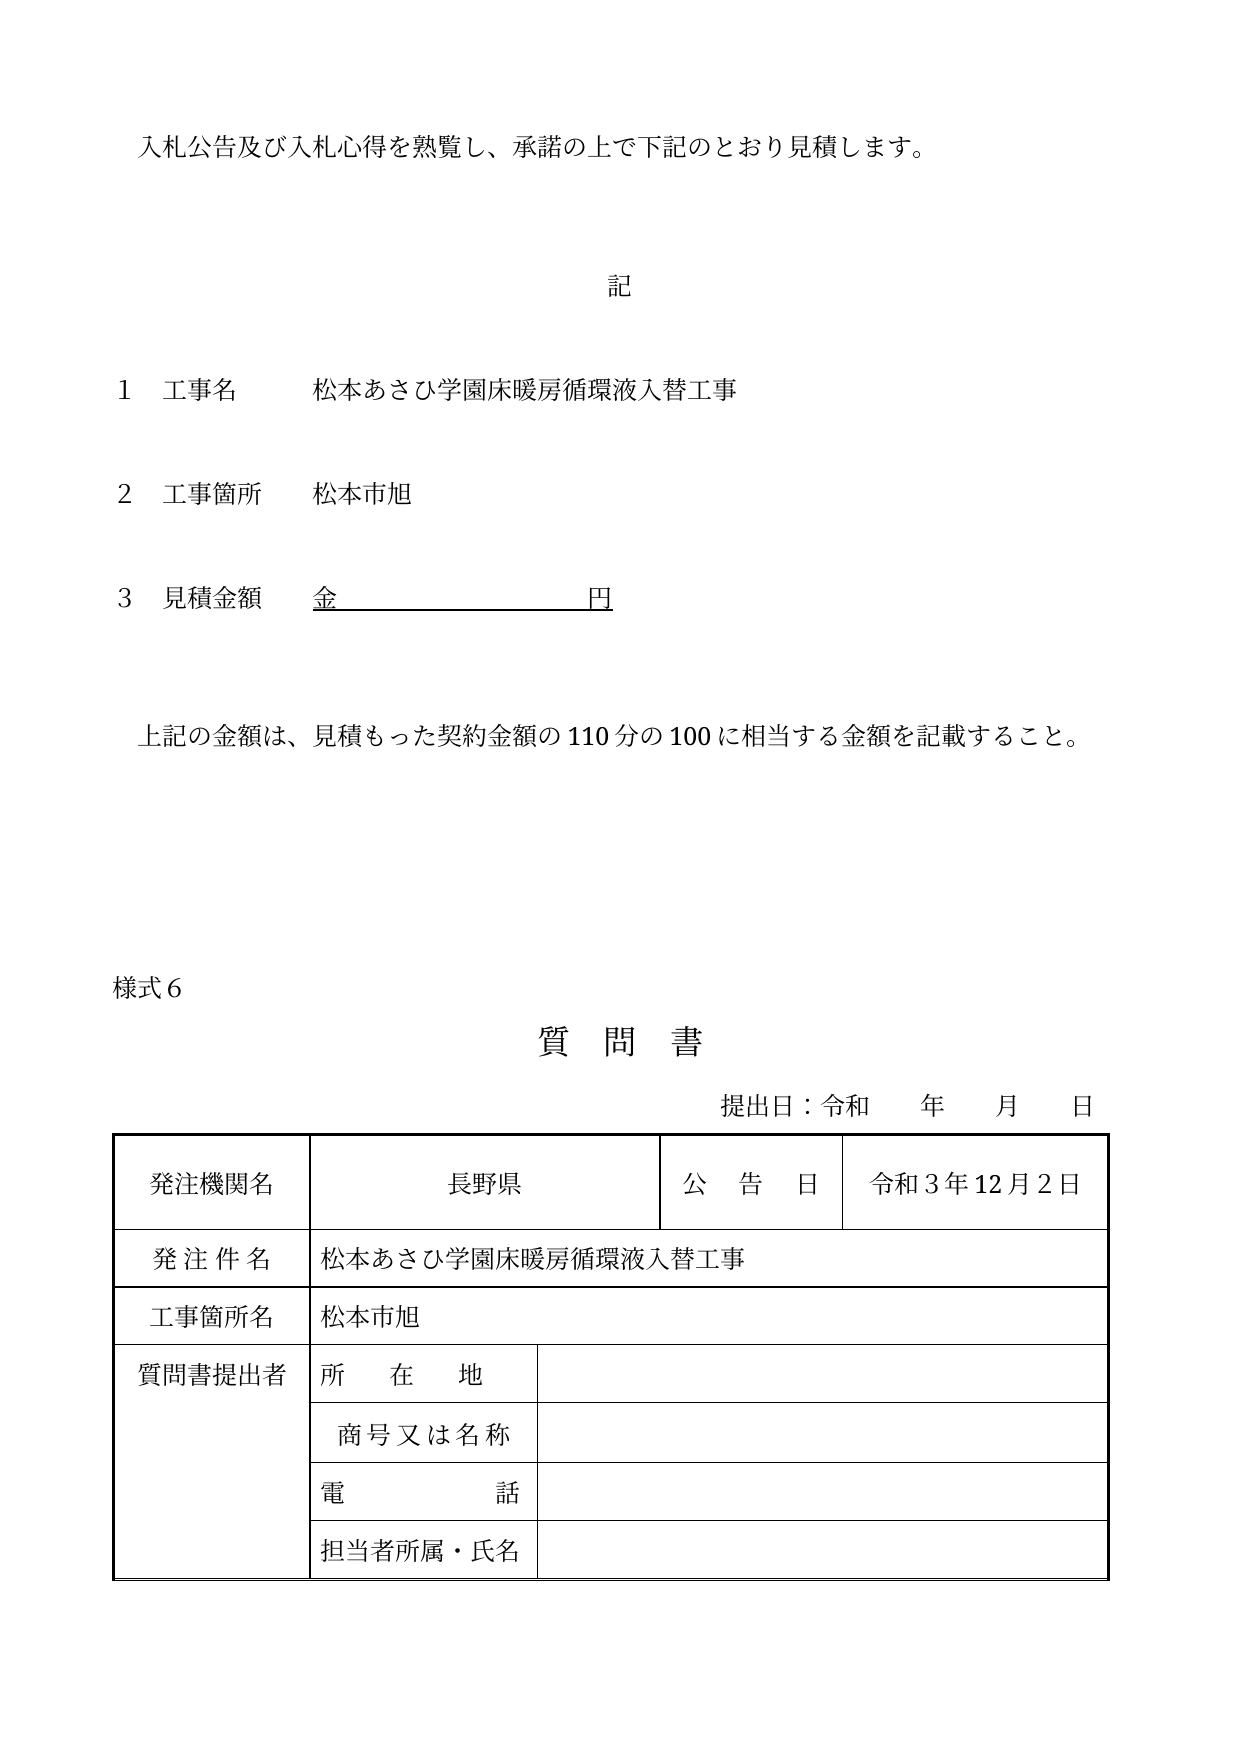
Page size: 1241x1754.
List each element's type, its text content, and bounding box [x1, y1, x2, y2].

table_cell 所 在 地 [311, 1345, 537, 1402]
table_header 発注機関名 [115, 1136, 309, 1229]
text 上記の金額は、見積もった契約金額の110分の100に相当する金額を記載すること。 [112, 717, 1128, 753]
table_cell [538, 1403, 1107, 1462]
table_cell 質問書提出者 [115, 1345, 309, 1578]
table_header 令和３年12月２日 [843, 1136, 1107, 1229]
text 記 [112, 266, 1128, 302]
table_cell [538, 1345, 1107, 1402]
text 提出日：令和 年 月 日 [112, 1086, 1095, 1122]
table_cell 担当者所属・氏名 [311, 1521, 537, 1578]
table_cell 商号又は名称 [311, 1403, 537, 1462]
table_cell 松本市旭 [311, 1288, 1107, 1344]
table_header 公 告 日 [661, 1136, 842, 1229]
text １ 工事名 松本あさひ学園床暖房循環液入替工事 [112, 370, 1174, 406]
text 質 問 書 [112, 1004, 1128, 1076]
table_cell [538, 1521, 1107, 1578]
table_cell [538, 1463, 1107, 1520]
table_cell 発 注 件 名 [115, 1230, 309, 1286]
table_cell 電 話 [311, 1463, 537, 1520]
text ３ 見積金額 金 円 [112, 578, 1128, 614]
text 入札公告及び入札心得を熟覧し、承諾の上で下記のとおり見積します。 [112, 128, 1128, 164]
table_cell 松本あさひ学園床暖房循環液入替工事 [311, 1230, 1107, 1286]
table_cell 工事箇所名 [115, 1288, 309, 1344]
text 様式６ [112, 968, 1128, 1004]
table_header 長野県 [311, 1136, 659, 1229]
text ２ 工事箇所 松本市旭 [112, 474, 1128, 510]
